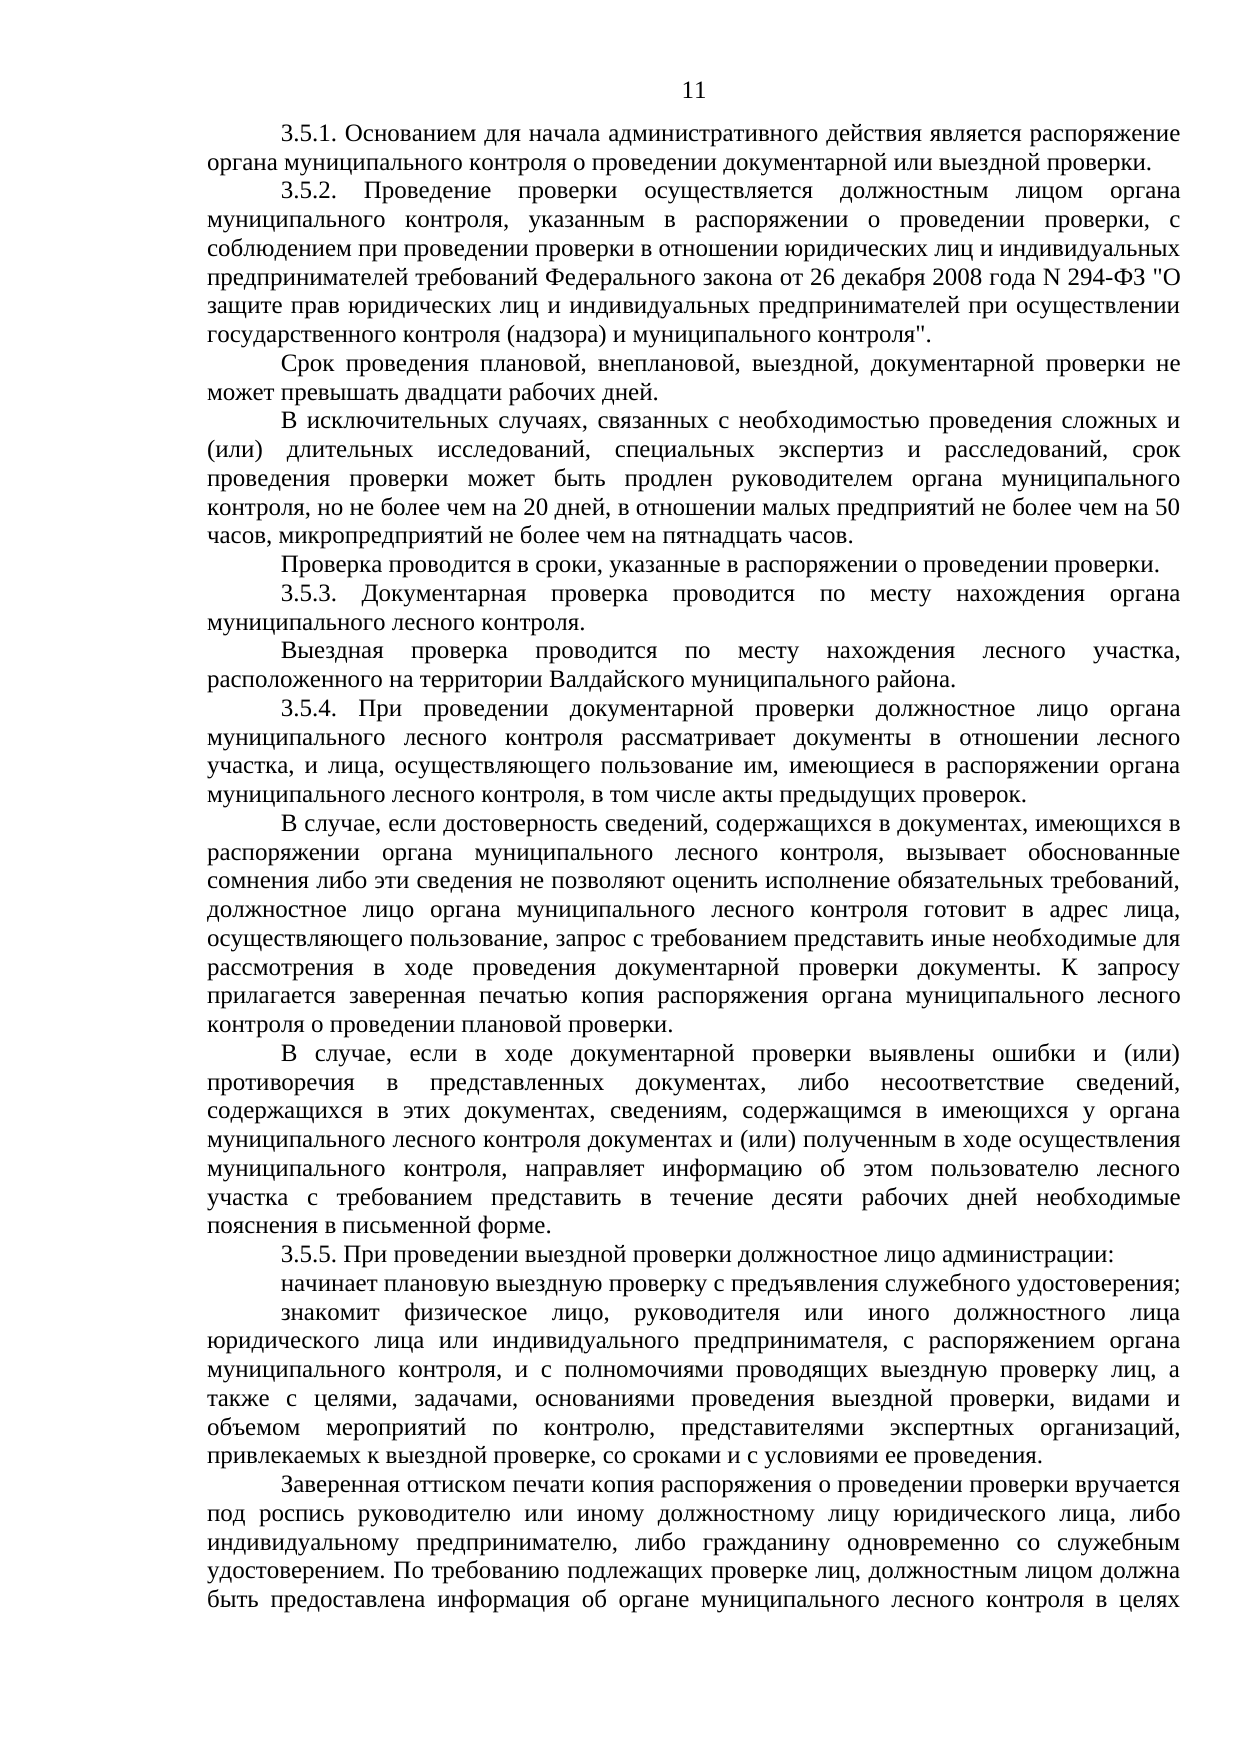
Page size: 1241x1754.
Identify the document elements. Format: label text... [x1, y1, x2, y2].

text 3.5.2. Проведение проверки осуществляется должностным лицом органа муниципального контроля, указанным в распоряжении о проведении проверки, с соблюдением при проведении проверки в отношении юридических лиц и индивидуальных предпринимателей требований Федерального закона от 26 декабря 2008 года N 294-ФЗ "О защите прав юридических лиц и индивидуальных предпринимателей при осуществлении государственного контроля (надзора) и муниципального контроля". [207, 176, 1181, 348]
text 3.5.5. При проведении выездной проверки должностное лицо администрации: [207, 1239, 1181, 1268]
text Проверка проводится в сроки, указанные в распоряжении о проведении проверки. [207, 549, 1181, 578]
text начинает плановую выездную проверку с предъявления служебного удостоверения; [207, 1268, 1181, 1297]
text знакомит физическое лицо, руководителя или иного должностного лица юридического лица или индивидуального предпринимателя, с распоряжением органа муниципального контроля, и с полномочиями проводящих выездную проверку лиц, а также с целями, задачами, основаниями проведения выездной проверки, видами и объемом мероприятий по контролю, представителями экспертных организаций, привлекаемых к выездной проверке, со сроками и с условиями ее проведения. [207, 1297, 1181, 1469]
text Выездная проверка проводится по месту нахождения лесного участка, расположенного на территории Валдайского муниципального района. [207, 636, 1181, 693]
text 3.5.4. При проведении документарной проверки должностное лицо органа муниципального лесного контроля рассматривает документы в отношении лесного участка, и лица, осуществляющего пользование им, имеющиеся в распоряжении органа муниципального лесного контроля, в том числе акты предыдущих проверок. [207, 693, 1181, 808]
text 3.5.3. Документарная проверка проводится по месту нахождения органа муниципального лесного контроля. [207, 578, 1181, 636]
text В случае, если в ходе документарной проверки выявлены ошибки и (или) противоречия в представленных документах, либо несоответствие сведений, содержащихся в этих документах, сведениям, содержащимся в имеющихся у органа муниципального лесного контроля документах и (или) полученным в ходе осуществления муниципального контроля, направляет информацию об этом пользователю лесного участка с требованием представить в течение десяти рабочих дней необходимые пояснения в письменной форме. [207, 1038, 1181, 1239]
text Срок проведения плановой, внеплановой, выездной, документарной проверки не может превышать двадцати рабочих дней. [207, 348, 1181, 406]
text В случае, если достоверность сведений, содержащихся в документах, имеющихся в распоряжении органа муниципального лесного контроля, вызывает обоснованные сомнения либо эти сведения не позволяют оценить исполнение обязательных требований, должностное лицо органа муниципального лесного контроля готовит в адрес лица, осуществляющего пользование, запрос с требованием представить иные необходимые для рассмотрения в ходе проведения документарной проверки документы. К запросу прилагается заверенная печатью копия распоряжения органа муниципального лесного контроля о проведении плановой проверки. [207, 808, 1181, 1038]
text В исключительных случаях, связанных с необходимостью проведения сложных и (или) длительных исследований, специальных экспертиз и расследований, срок проведения проверки может быть продлен руководителем органа муниципального контроля, но не более чем на 20 дней, в отношении малых предприятий не более чем на 50 часов, микропредприятий не более чем на пятнадцать часов. [207, 406, 1181, 549]
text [207, 1469, 1181, 1613]
text 3.5.1. Основанием для начала административного действия является распоряжение органа муниципального контроля о проведении документарной или выездной проверки. [207, 118, 1181, 176]
